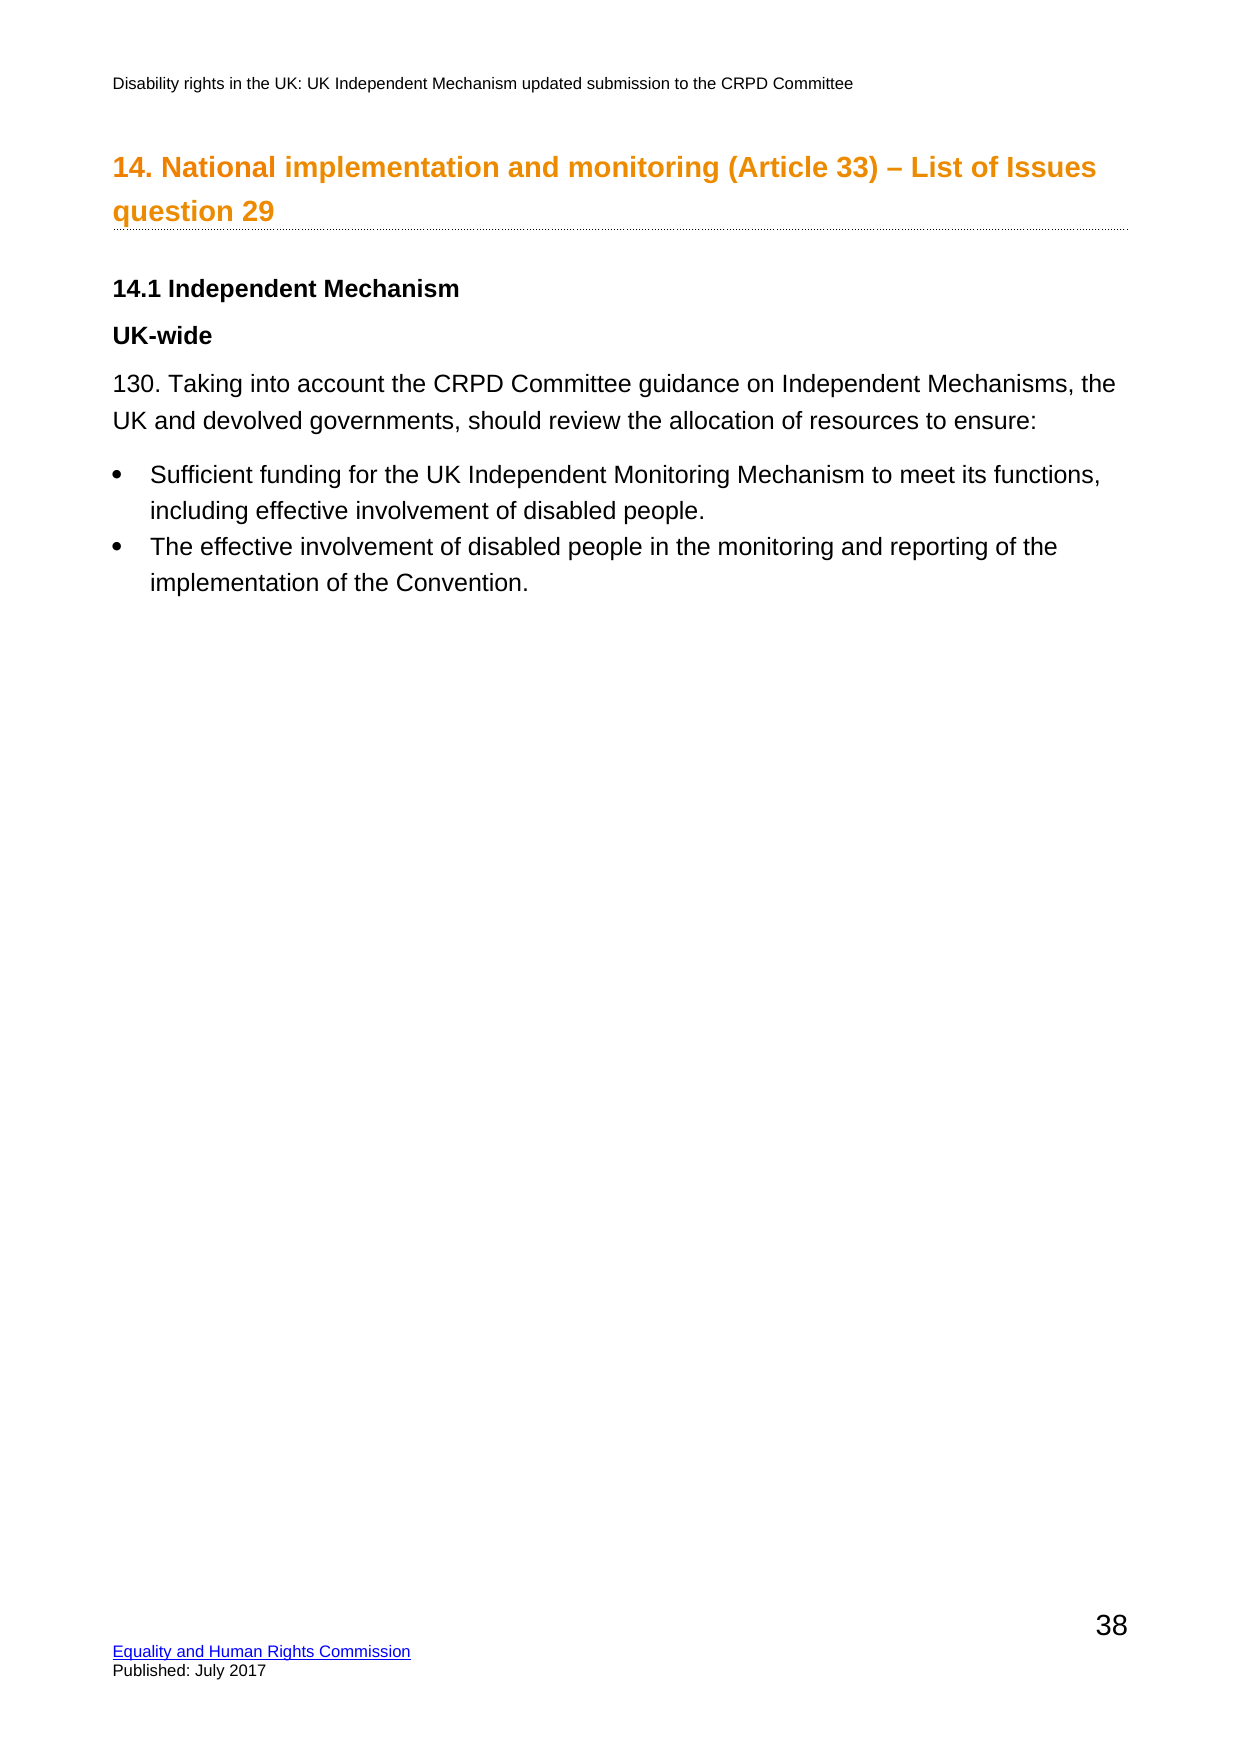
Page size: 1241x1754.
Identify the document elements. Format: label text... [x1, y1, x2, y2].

list The effective involvement of disabled people in the monitoring and reporting of the implementation of the Convention. [112, 532, 1128, 597]
title 14.1 Independent Mechanism [112, 273, 1128, 302]
text 130. Taking into account the CRPD Committee guidance on Independent Mechanisms, the UK and devolved governments, should review the allocation of resources to ensure: [112, 369, 1128, 435]
title 14. National implementation and monitoring (Article 33) – List of Issues question 29 [112, 150, 1128, 230]
list Sufficient funding for the UK Independent Monitoring Mechanism to meet its functions, including effective involvement of disabled people. [112, 460, 1128, 525]
text UK-wide [112, 321, 1128, 350]
